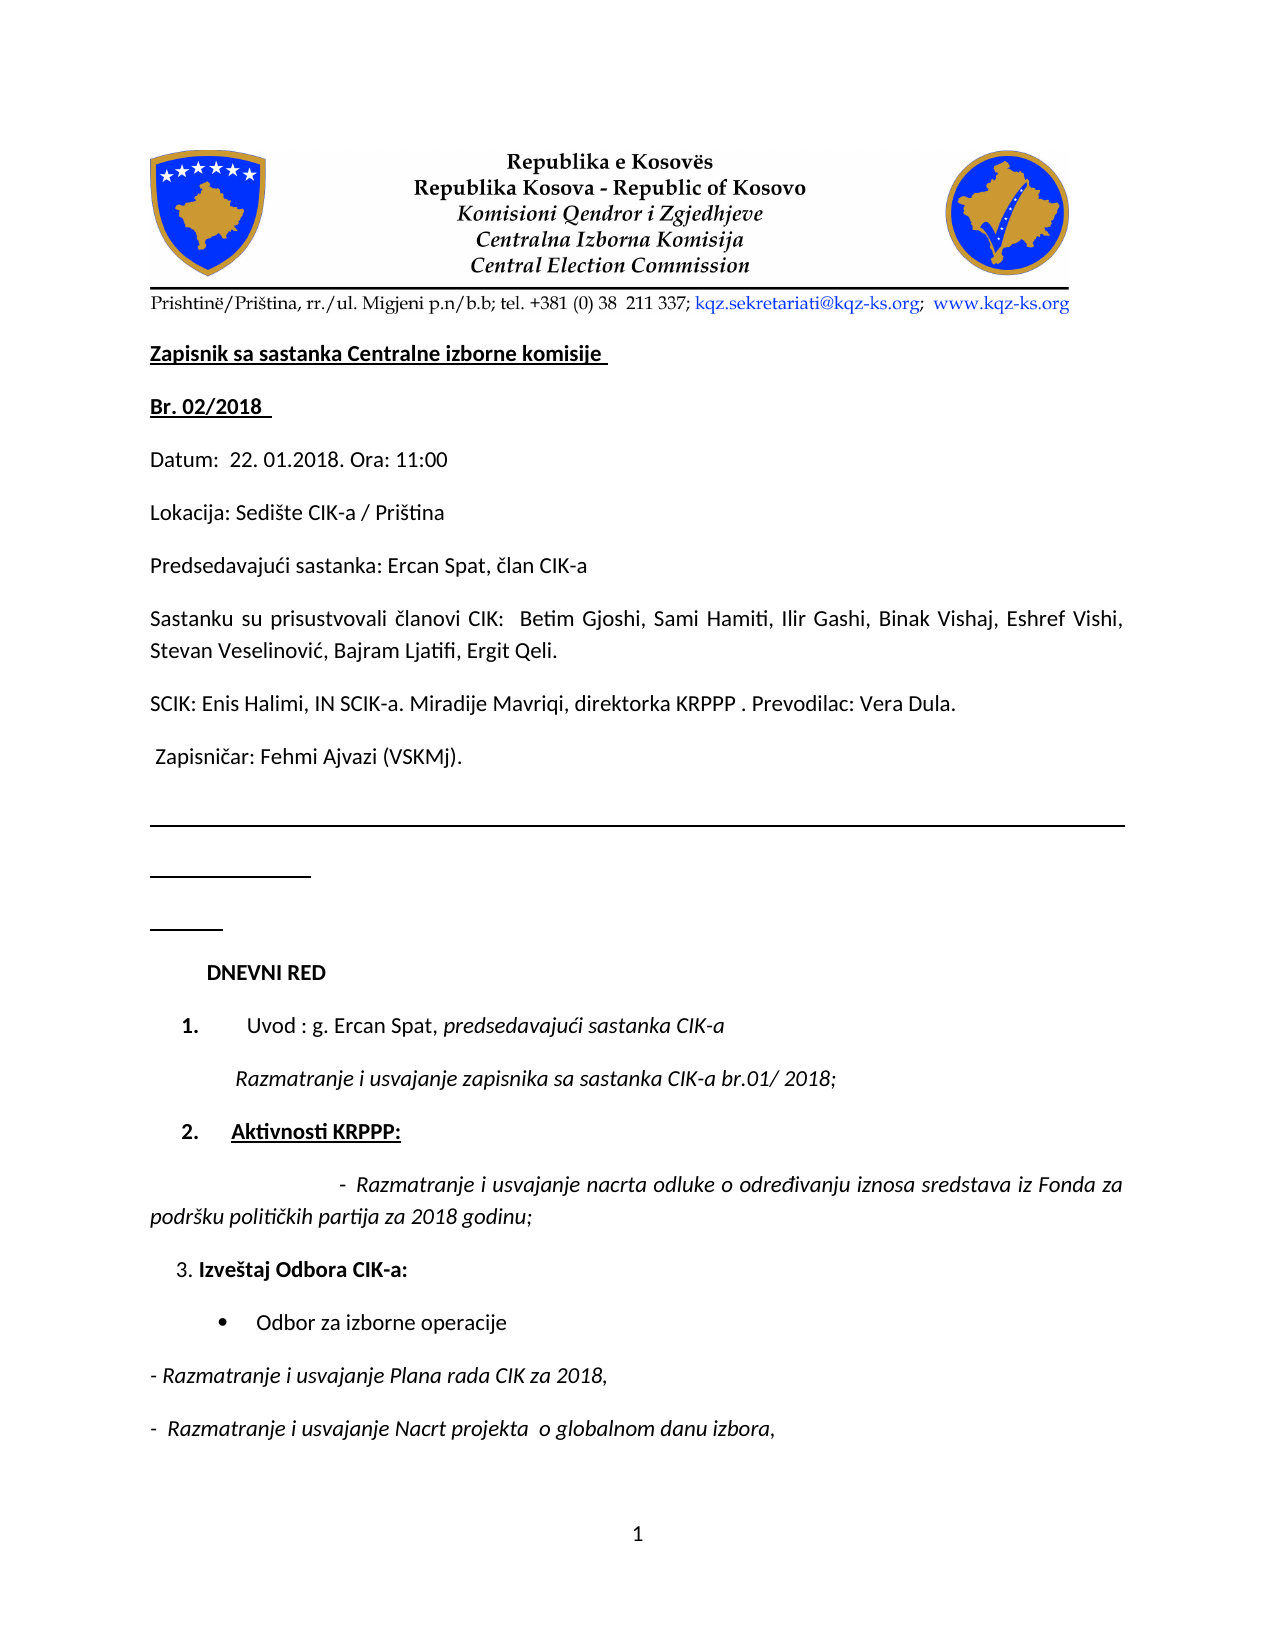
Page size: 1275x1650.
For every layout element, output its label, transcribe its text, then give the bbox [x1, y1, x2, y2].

text Razmatranje i usvajanje zapisnika sa sastanka CIK-a br.01/ 2018; [225, 1064, 1125, 1092]
text Zapisničar: Fehmi Ajvazi (VSKMj). [150, 742, 1125, 770]
text - Razmatranje i usvajanje Nacrt projekta o globalnom danu izbora, [150, 1414, 1125, 1442]
text - Razmatranje i usvajanje nacrta odluke o određivanju iznosa sredstava iz Fonda za podršku političkih partija za 2018 godinu; [150, 1170, 1125, 1230]
list Uvod : g. Ercan Spat, predsedavajući sastanka CIK-a [181, 1011, 1125, 1039]
list Aktivnosti KRPPP: [181, 1117, 1125, 1145]
text Br. 02/2018 [150, 392, 1125, 420]
list Odbor za izborne operacije [219, 1308, 1125, 1336]
picture [150, 150, 1069, 314]
text Zapisnik sa sastanka Centralne izborne komisije [150, 339, 1125, 367]
text Predsedavajući sastanka: Ercan Spat, član CIK-a [150, 551, 1125, 579]
text Sastanku su prisustvovali članovi CIK: Betim Gjoshi, Sami Hamiti, Ilir Gashi, Binak Vishaj, Eshref Vishi, Stevan Veselinović, Bajram Ljatifi, Ergit Qeli. [150, 604, 1125, 664]
text SCIK: Enis Halimi, IN SCIK-a. Miradije Mavriqi, direktorka KRPPP . Prevodilac: Vera Dula. [150, 689, 1125, 717]
text - Razmatranje i usvajanje Plana rada CIK za 2018, [150, 1361, 1125, 1389]
text 3. Izveštaj Odbora CIK-a: [150, 1255, 1125, 1283]
text DNEVNI RED [150, 958, 1125, 986]
text Datum: 22. 01.2018. Ora: 11:00 [150, 445, 1125, 473]
text Lokacija: Sedište CIK-a / Priština [150, 498, 1125, 526]
